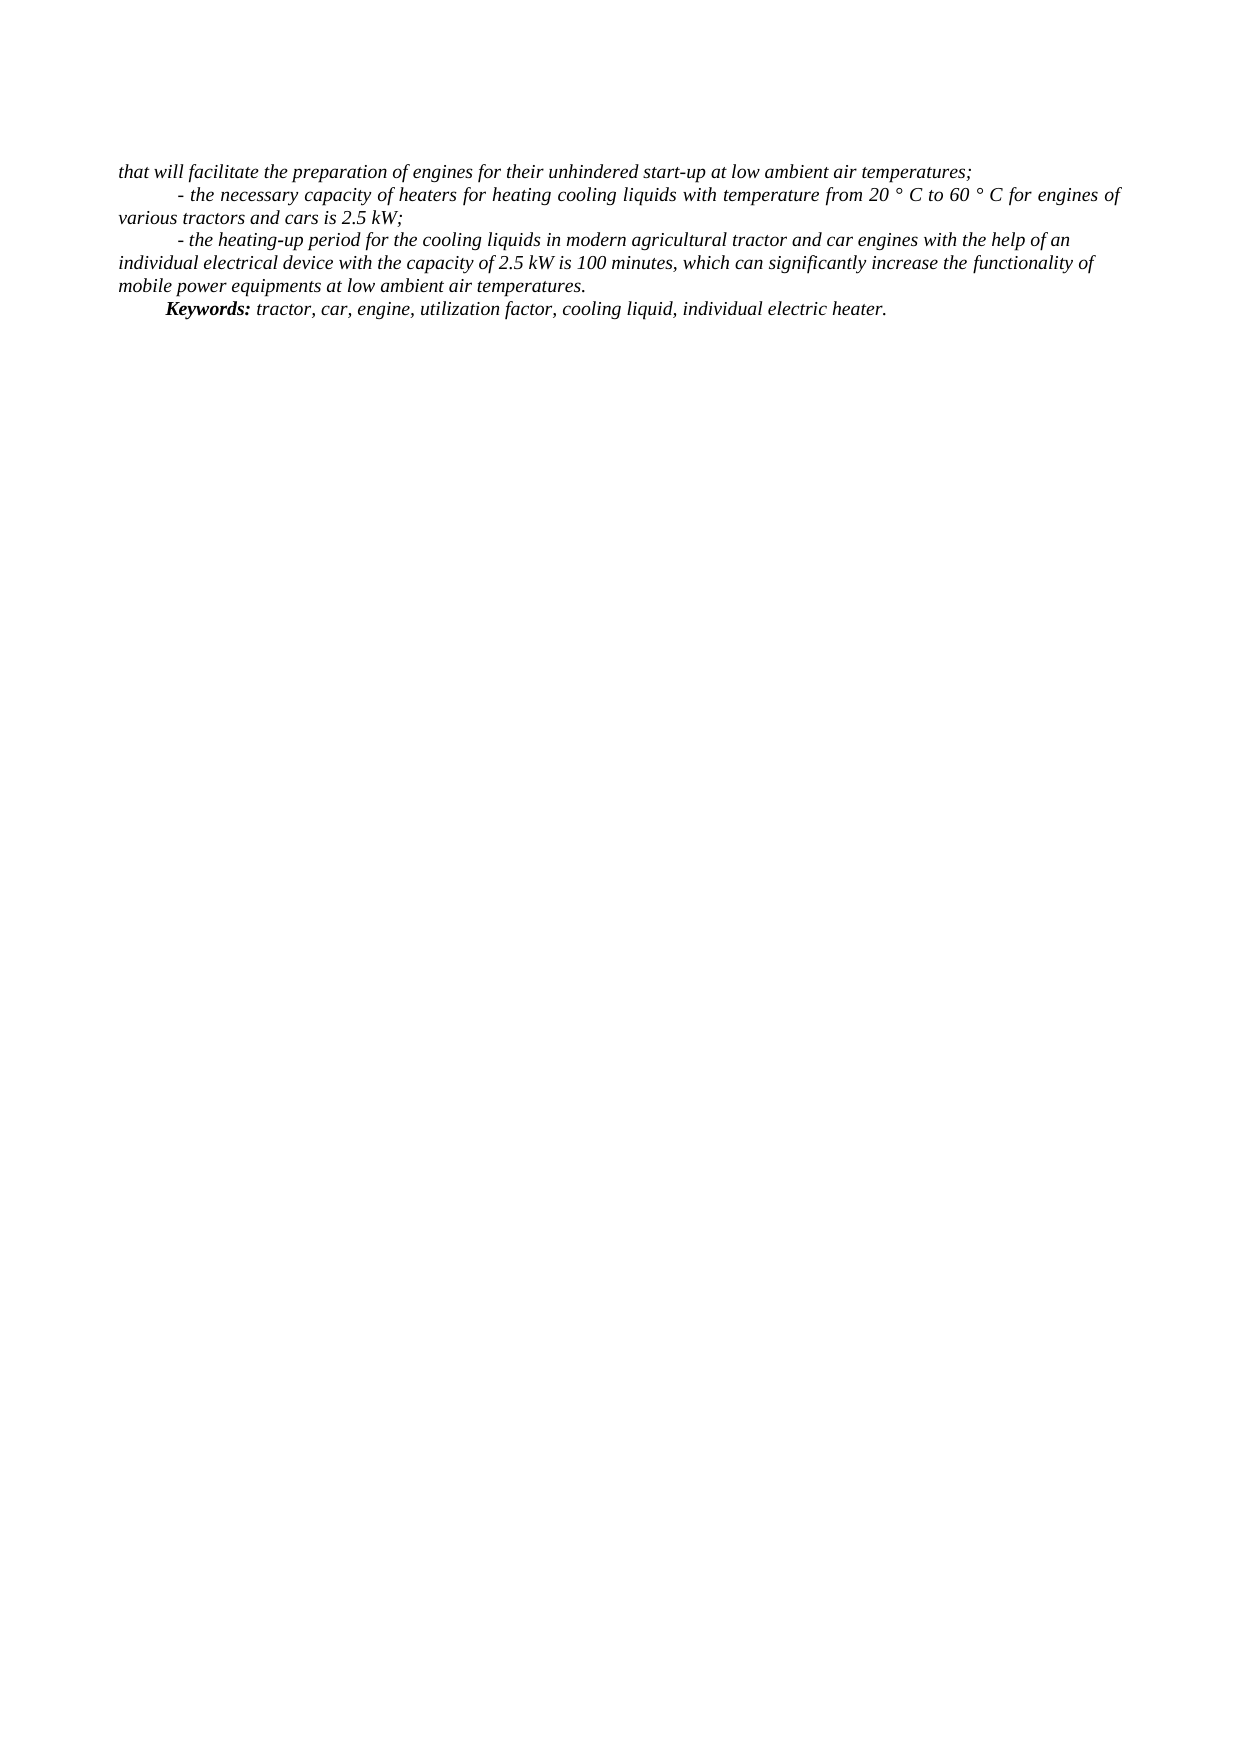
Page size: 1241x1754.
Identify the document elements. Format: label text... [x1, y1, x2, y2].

text - the heating-up period for the cooling liquids in modern agricultural tractor and car engines with the help of an individual electrical device with the capacity of 2.5 kW is 100 minutes, which can significantly increase the functionality of mobile power equipments at low ambient air temperatures. [118, 228, 1122, 297]
text - the necessary capacity of heaters for heating cooling liquids with temperature from 20 ° C to 60 ° C for engines of various tractors and cars is 2.5 kW; [118, 183, 1122, 228]
text Keywords: tractor, car, engine, utilization factor, cooling liquid, individual electric heater. [118, 297, 1122, 320]
text that will facilitate the preparation of engines for their unhindered start-up at low ambient air temperatures; [118, 160, 1122, 183]
